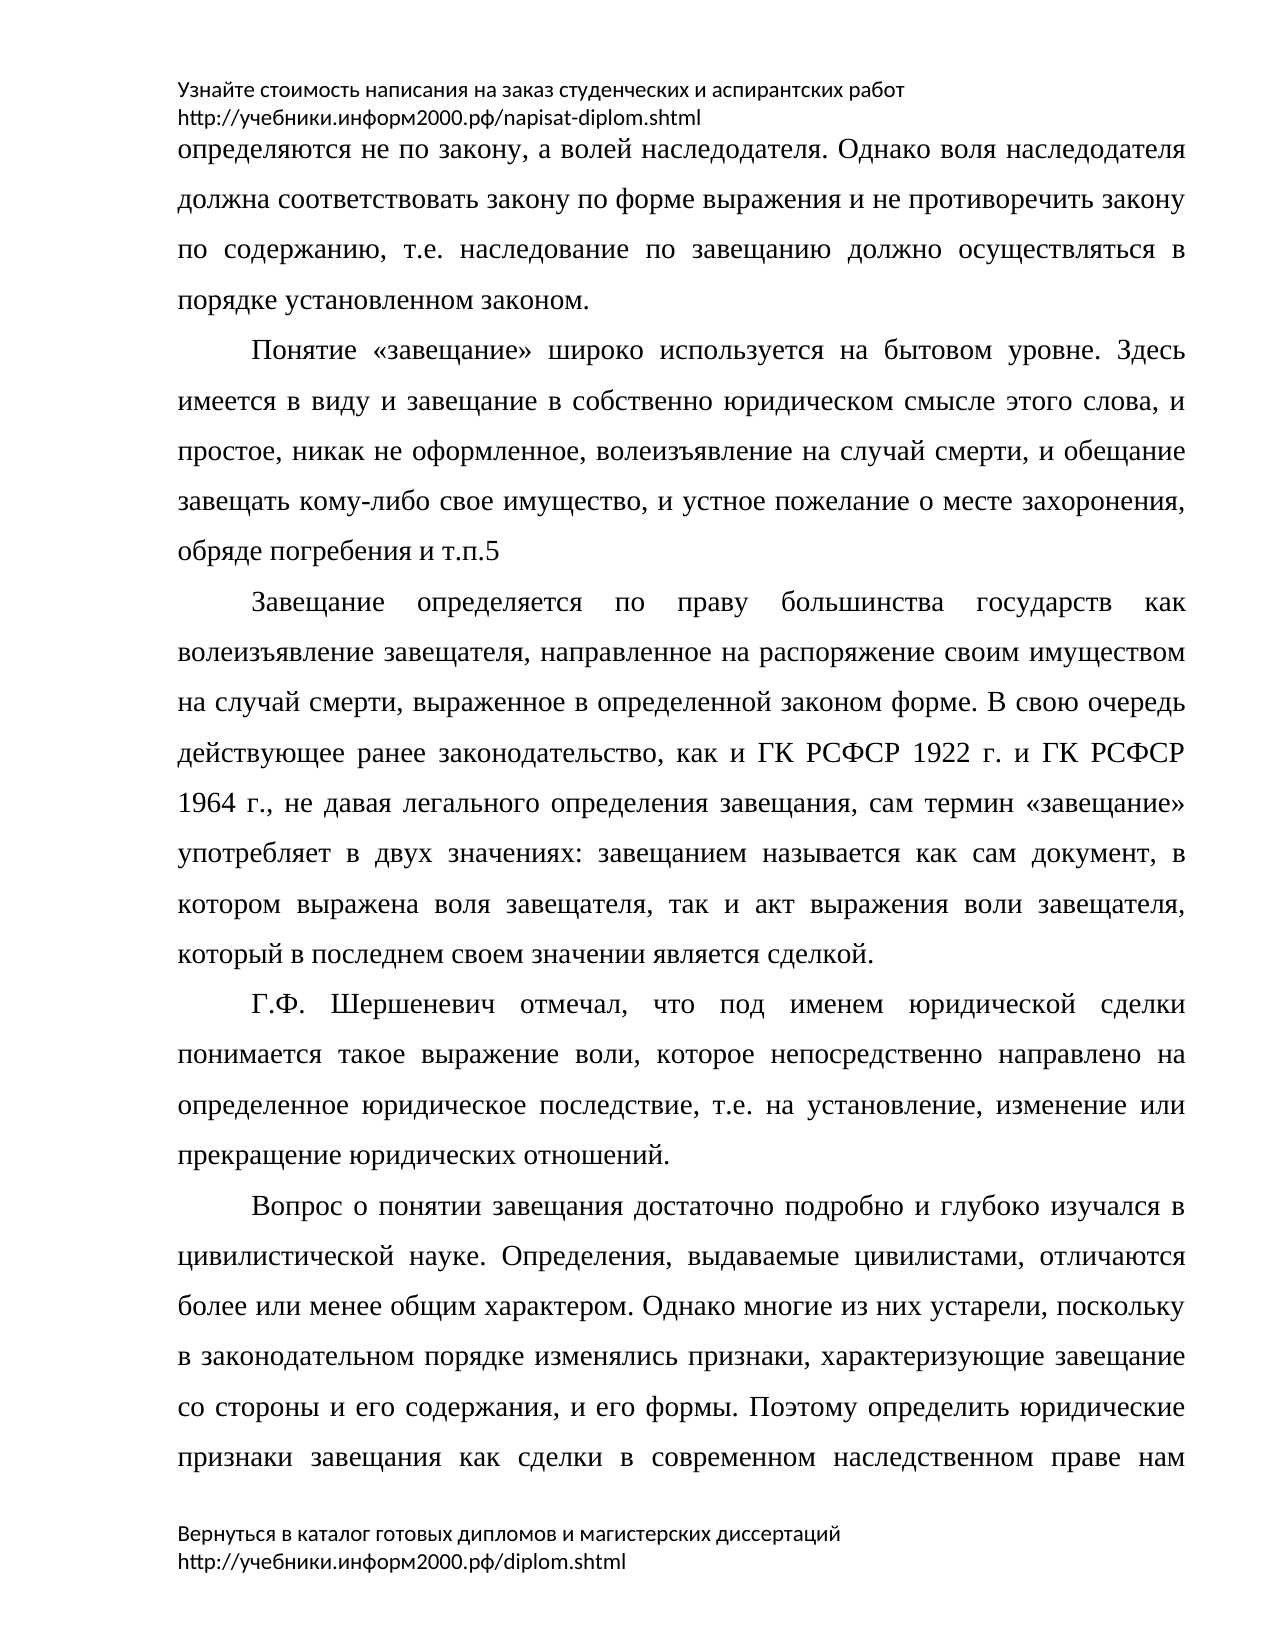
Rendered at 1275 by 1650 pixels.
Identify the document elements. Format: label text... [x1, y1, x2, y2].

text Г.Ф. Шершеневич отмечал, что под именем юридической сделки понимается такое выражение воли, которое непосредственно направлено на определенное юридическое последствие, т.е. на установление, изменение или прекращение юридических отношений. [177, 986, 1186, 1171]
text Завещание определяется по праву большинства государств как волеизъявление завещателя, направленное на распоряжение своим имуществом на случай смерти, выраженное в определенной законом форме. В свою очередь действующее ранее законодательство, как и ГК РСФСР 1922 г. и ГК РСФСР 1964 г., не давая легального определения завещания, сам термин «завещание» употребляет в двух значениях: завещанием называется как сам документ, в котором выражена воля завещателя, так и акт выражения воли завещателя, который в последнем своем значении является сделкой. [177, 584, 1186, 969]
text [177, 1188, 1186, 1473]
text Понятие «завещание» широко используется на бытовом уровне. Здесь имеется в виду и завещание в собственно юридическом смысле этого слова, и простое, никак не оформленное, волеизъявление на случай смерти, и обещание завещать кому-либо свое имущество, и устное пожелание о месте захоронения, обряде погребения и т.п.5 [177, 332, 1186, 567]
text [177, 131, 1186, 316]
